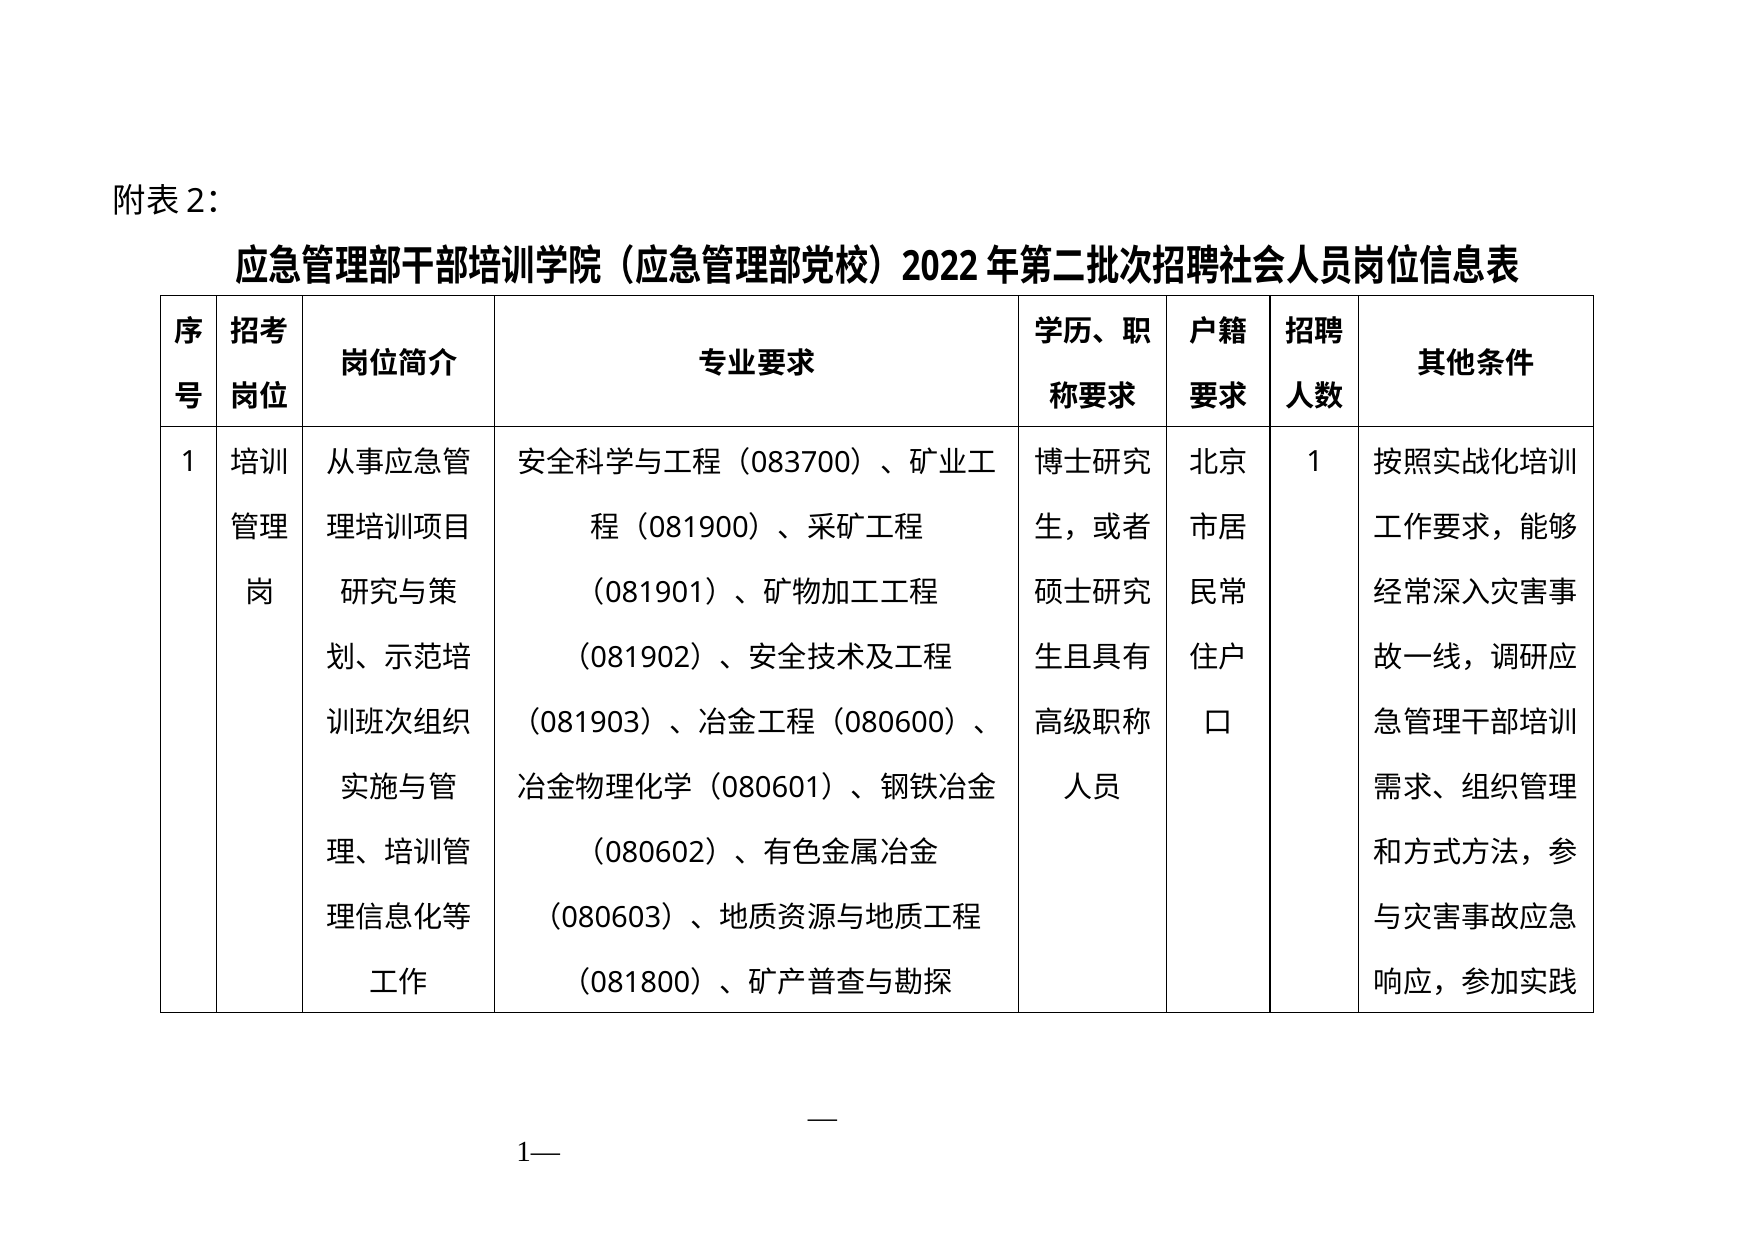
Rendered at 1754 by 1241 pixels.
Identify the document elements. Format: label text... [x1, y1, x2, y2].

table_header 其他条件 [1359, 296, 1593, 426]
table_header 岗位简介 [303, 296, 494, 426]
table_cell 1 [161, 427, 216, 1012]
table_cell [1019, 427, 1166, 1012]
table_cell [1359, 427, 1593, 1012]
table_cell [495, 427, 1018, 1012]
table_header 专业要求 [495, 296, 1018, 426]
text 附表2： [112, 165, 1641, 230]
table_header 招考岗位 [217, 296, 302, 426]
table_header 户籍要求 [1167, 296, 1269, 426]
text 应急管理部干部培训学院（应急管理部党校）2022年第二批次招聘社会人员岗位信息表 [112, 230, 1641, 295]
table_header 招聘 人数 [1271, 296, 1358, 426]
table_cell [303, 427, 494, 1012]
table_header 序号 [161, 296, 216, 426]
table_cell 培训管理岗 [217, 427, 302, 1012]
table_header 学历、职称要求 [1019, 296, 1166, 426]
table_cell 北京市居民常住户口 [1167, 427, 1269, 1012]
table_cell 1 [1271, 427, 1358, 1012]
